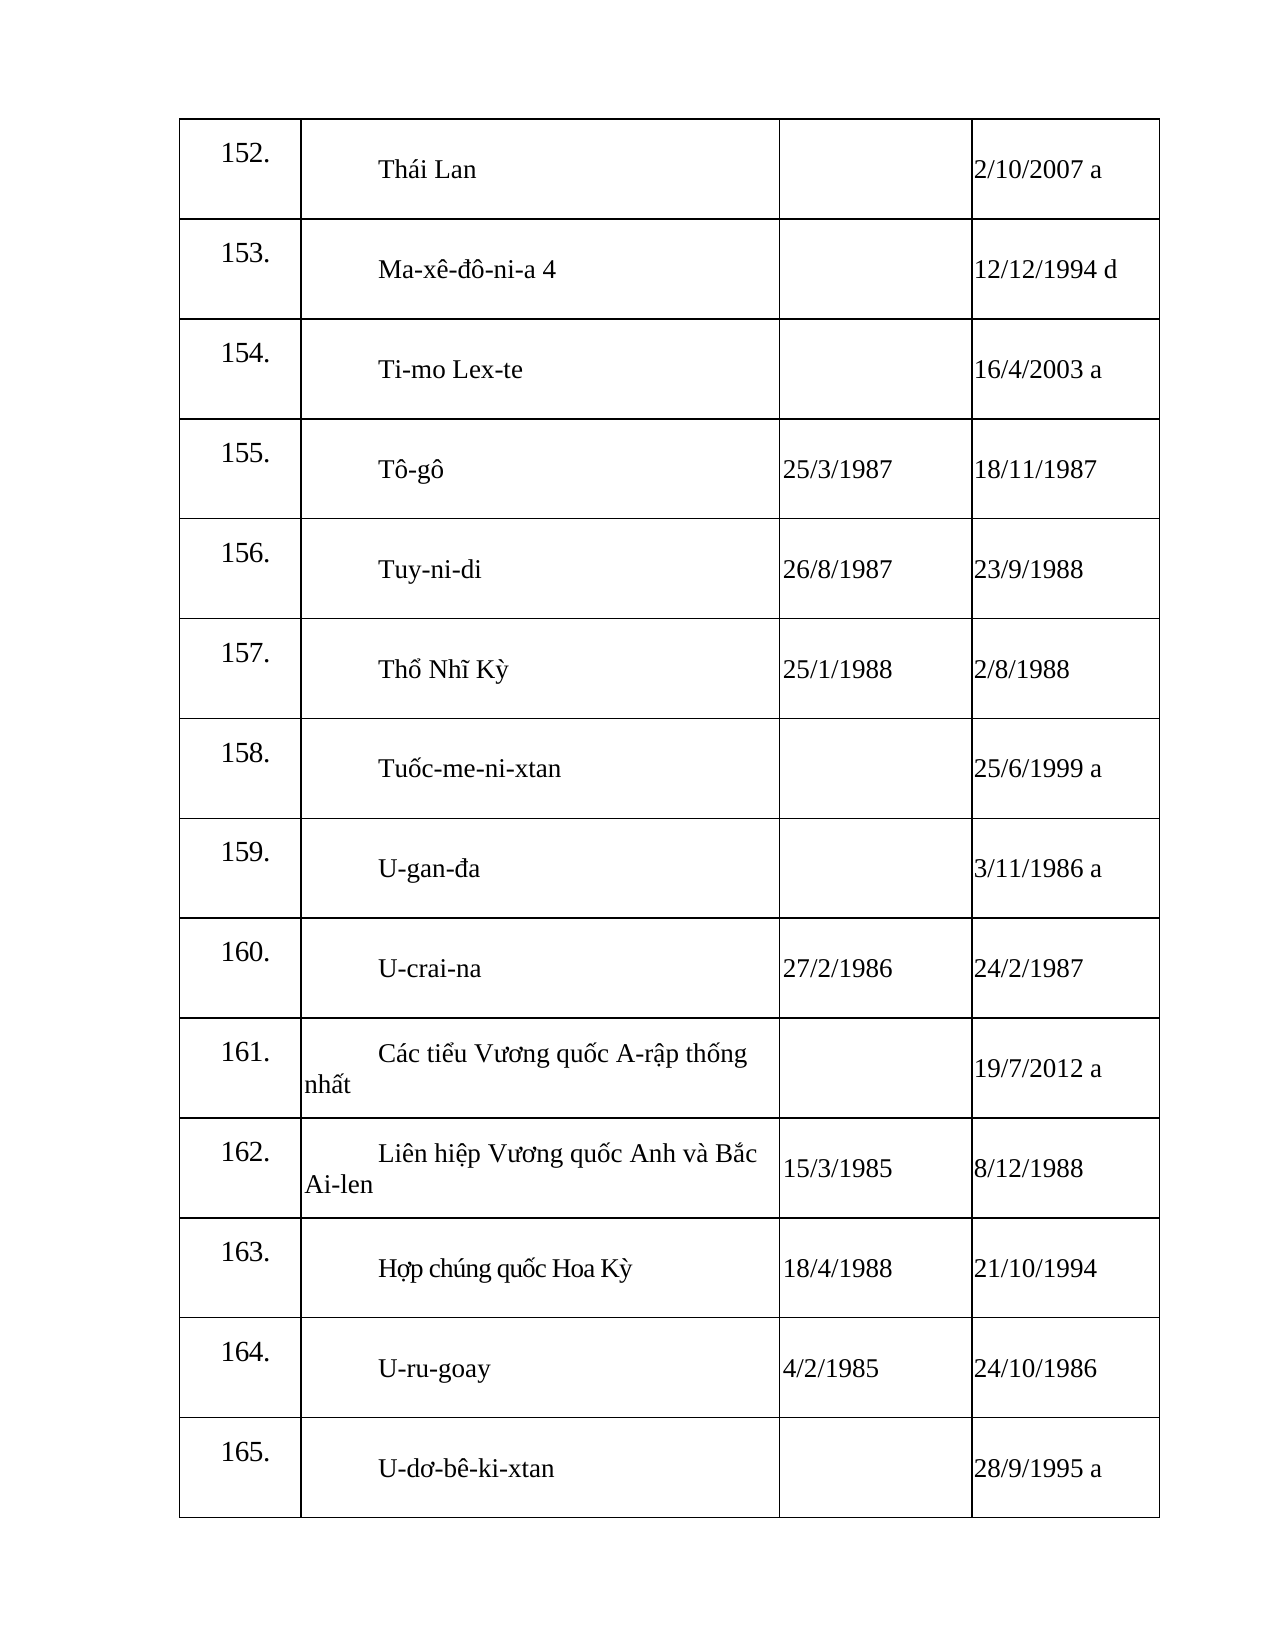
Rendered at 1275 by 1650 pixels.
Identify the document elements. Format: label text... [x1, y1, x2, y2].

table_cell 25/1/1988 [780, 619, 971, 717]
table_cell 16/4/2003 a [973, 320, 1159, 418]
table_cell 25/6/1999 a [973, 719, 1159, 817]
table_cell 15/3/1985 [780, 1119, 971, 1217]
table_cell 24/2/1987 [973, 919, 1159, 1017]
table_cell 27/2/1986 [780, 919, 971, 1017]
table_cell [780, 120, 971, 218]
table_cell [180, 919, 300, 1017]
table_cell 2/10/2007 a [973, 120, 1159, 218]
table_cell 28/9/1995 a [973, 1418, 1159, 1517]
table_cell [180, 420, 300, 518]
table_cell Liên hiệp Vương quốc Anh và Bắc Ai-len [302, 1119, 779, 1217]
table_cell Tô-gô [302, 420, 779, 518]
table_cell 18/11/1987 [973, 420, 1159, 518]
table_cell 4/2/1985 [780, 1318, 971, 1417]
table_cell 26/8/1987 [780, 519, 971, 618]
table_cell [180, 1119, 300, 1217]
table_cell Tuốc-me-ni-xtan [302, 719, 779, 817]
table_cell [180, 320, 300, 418]
table_cell [780, 819, 971, 917]
table_cell U-dơ-bê-ki-xtan [302, 1418, 779, 1517]
table_cell 8/12/1988 [973, 1119, 1159, 1217]
table_cell U-gan-đa [302, 819, 779, 917]
table_cell [180, 619, 300, 717]
table_cell [180, 120, 300, 218]
table_cell Ti-mo Lex-te [302, 320, 779, 418]
table_cell [780, 719, 971, 817]
table_cell [180, 1318, 300, 1417]
table_cell 3/11/1986 a [973, 819, 1159, 917]
table_cell Hợp chúng quốc Hoa Kỳ [302, 1219, 779, 1317]
table_cell Các tiểu Vương quốc A-rập thống nhất [302, 1019, 779, 1117]
table_cell [180, 719, 300, 817]
table_cell Ma-xê-đô-ni-a 4 [302, 220, 779, 318]
table_cell [780, 320, 971, 418]
table_cell Thái Lan [302, 120, 779, 218]
table_cell [780, 220, 971, 318]
table_cell 2/8/1988 [973, 619, 1159, 717]
table_cell Thổ Nhĩ Kỳ [302, 619, 779, 717]
table_cell 19/7/2012 a [973, 1019, 1159, 1117]
table_cell [180, 220, 300, 318]
table_cell 23/9/1988 [973, 519, 1159, 618]
table_cell [180, 1019, 300, 1117]
table_cell [180, 1418, 300, 1517]
table_cell [780, 1418, 971, 1517]
table_cell U-ru-goay [302, 1318, 779, 1417]
table_cell [180, 819, 300, 917]
table_cell [780, 1019, 971, 1117]
table_cell [180, 1219, 300, 1317]
table_cell U-crai-na [302, 919, 779, 1017]
table_cell 24/10/1986 [973, 1318, 1159, 1417]
table_cell 18/4/1988 [780, 1219, 971, 1317]
table_cell [180, 519, 300, 618]
table_cell 25/3/1987 [780, 420, 971, 518]
table_cell Tuy-ni-di [302, 519, 779, 618]
table_cell 21/10/1994 [973, 1219, 1159, 1317]
table_cell 12/12/1994 d [973, 220, 1159, 318]
